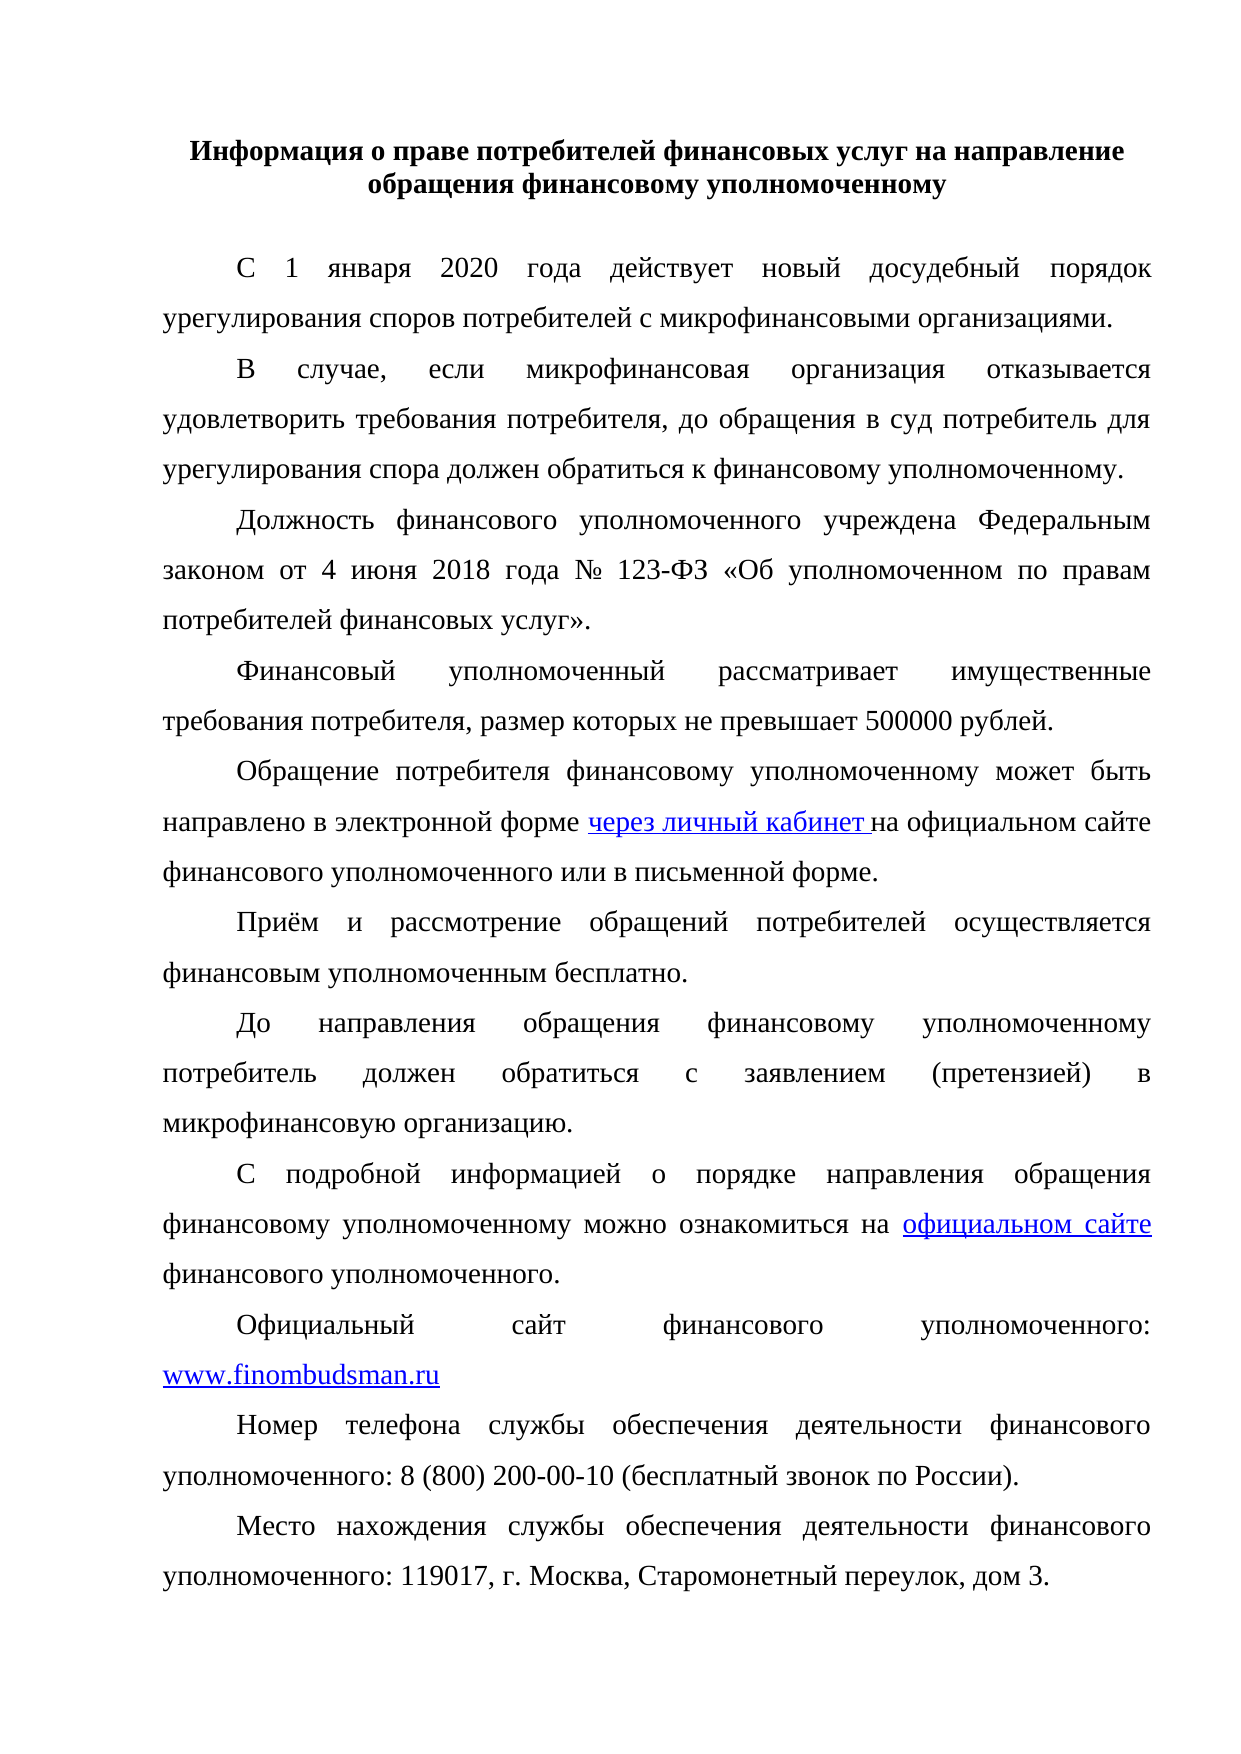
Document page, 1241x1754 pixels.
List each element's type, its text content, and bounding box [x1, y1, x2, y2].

text Место нахождения службы обеспечения деятельности финансового уполномоченного: 119017, г. Москва, Старомонетный переулок, дом 3. [162, 1508, 1152, 1592]
text Номер телефона службы обеспечения деятельности финансового уполномоченного: 8 (800) 200-00-10 (бесплатный звонок по России). [162, 1407, 1152, 1491]
text С подробной информацией о порядке направления обращения финансовому уполномоченному можно ознакомиться на официальном сайте финансового уполномоченного. [162, 1156, 1152, 1290]
text Финансовый уполномоченный рассматривает имущественные требования потребителя, размер которых не превышает 500000 рублей. [162, 653, 1152, 737]
text В случае, если микрофинансовая организация отказывается удовлетворить требования потребителя, до обращения в суд потребитель для урегулирования спора должен обратиться к финансовому уполномоченному. [162, 351, 1152, 485]
text Официальный сайт финансового уполномоченного: www.finombudsman.ru [162, 1307, 1152, 1391]
text С 1 января 2020 года действует новый досудебный порядок урегулирования споров потребителей с микрофинансовыми организациями. [162, 250, 1152, 334]
text До направления обращения финансовому уполномоченному потребитель должен обратиться с заявлением (претензией) в микрофинансовую организацию. [162, 1005, 1152, 1139]
text Должность финансового уполномоченного учреждена Федеральным законом от 4 июня 2018 года № 123-ФЗ «Об уполномоченном по правам потребителей финансовых услуг». [162, 502, 1152, 636]
text Обращение потребителя финансовому уполномоченному может быть направлено в электронной форме через личный кабинет на официальном сайте финансового уполномоченного или в письменной форме. [162, 753, 1152, 888]
text Информация о праве потребителей финансовых услуг на направление обращения финансовому уполномоченному [162, 133, 1152, 200]
text Приём и рассмотрение обращений потребителей осуществляется финансовым уполномоченным бесплатно. [162, 904, 1152, 988]
